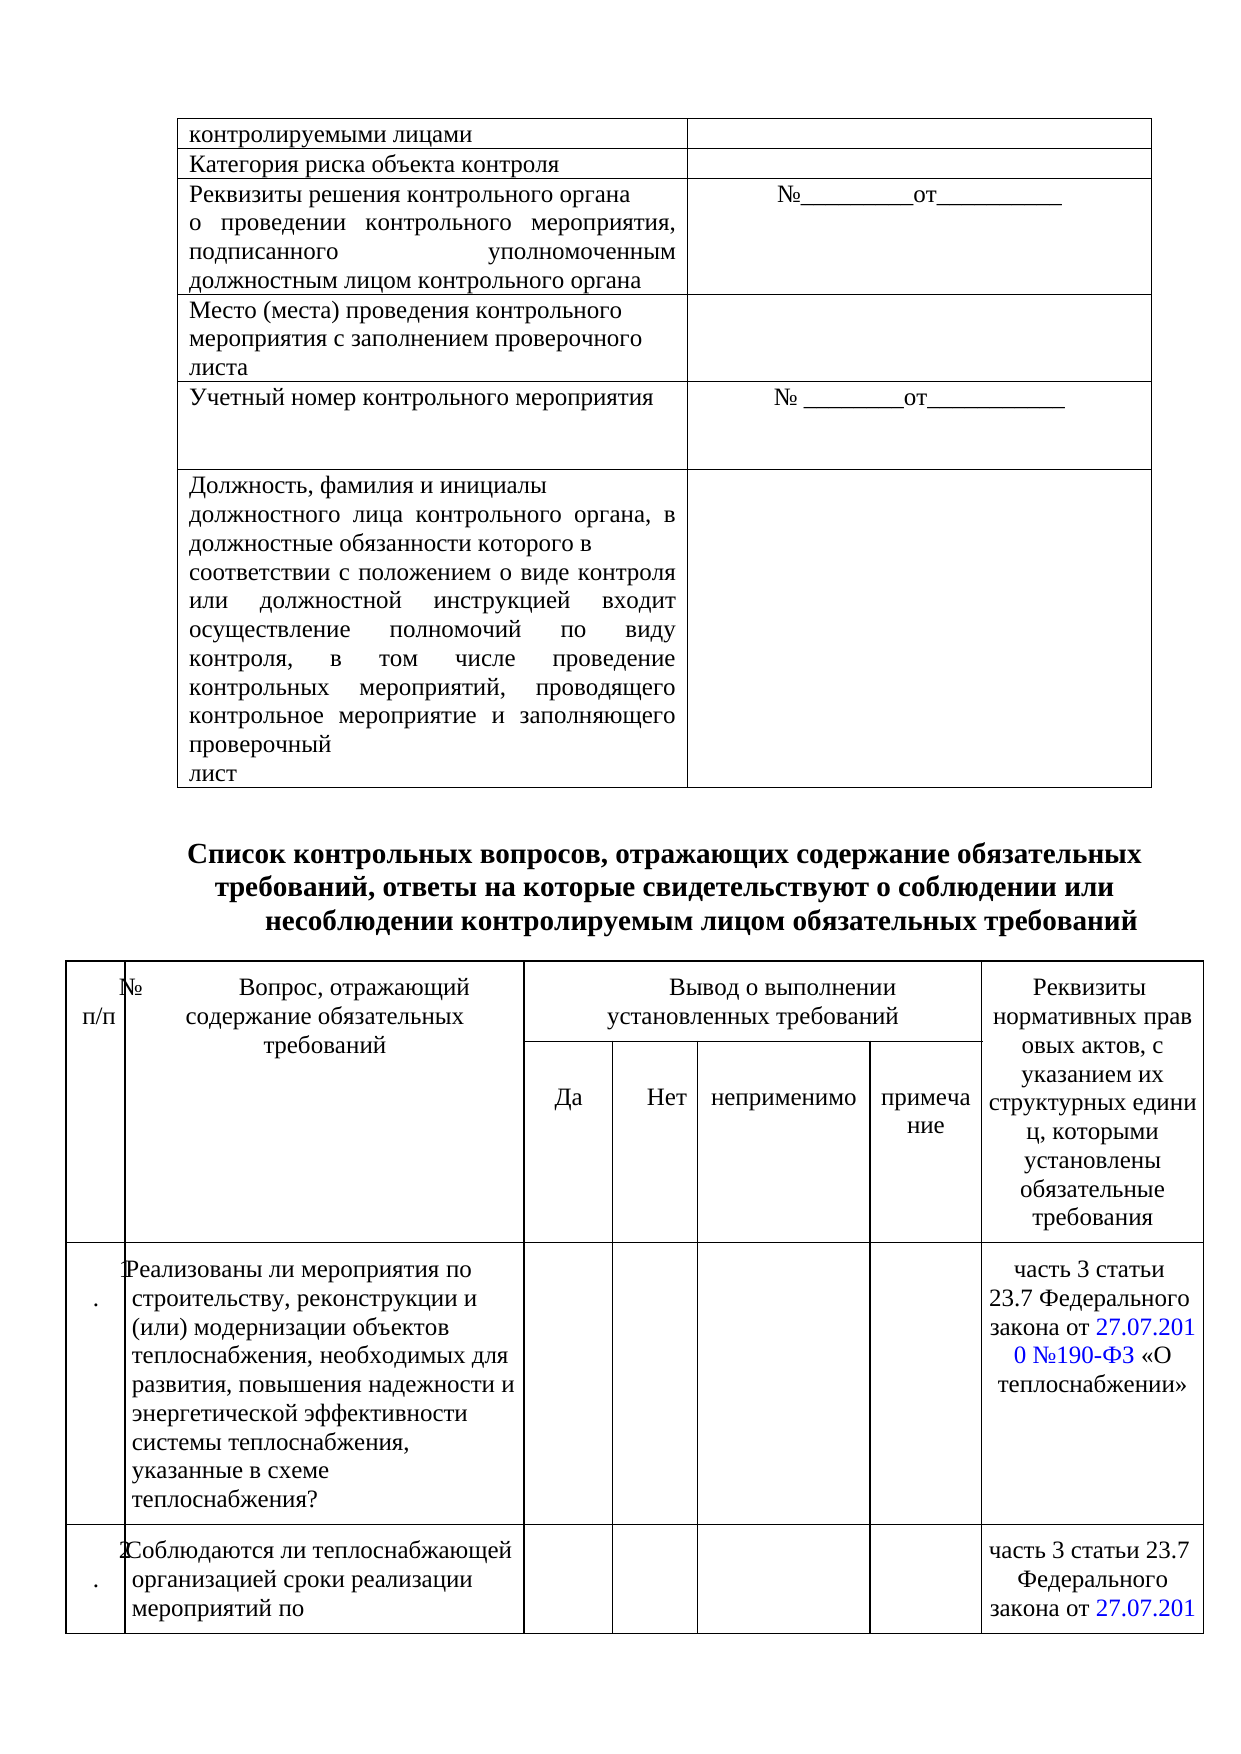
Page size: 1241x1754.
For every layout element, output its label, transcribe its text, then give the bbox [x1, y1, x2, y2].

table_cell 1. [67, 1243, 124, 1523]
table_cell неприменимо [698, 1042, 869, 1242]
table_cell Да [525, 1042, 612, 1242]
table_cell [688, 149, 1151, 178]
table_cell [698, 1243, 869, 1523]
table_cell [688, 119, 1151, 148]
table_cell [613, 1525, 697, 1632]
table_cell Должность, фамилия и инициалы должностного лица контрольного органа, в должностные обязанности которого в соответствии с положением о виде контроля или должностной инструкцией входит осуществление полномочий по виду контроля, в том числе проведение контрольных мероприятий, проводящего контрольное мероприятие и заполняющего проверочный лист [178, 470, 687, 787]
table_cell [871, 1243, 981, 1523]
table_cell [871, 1525, 981, 1632]
text Список контрольных вопросов, отражающих содержание обязательных [177, 836, 1152, 869]
table_cell 2. [67, 1525, 124, 1632]
table_cell [613, 1243, 697, 1523]
table_cell [525, 1525, 612, 1632]
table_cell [178, 119, 687, 148]
table_cell [688, 295, 1151, 381]
table_cell [525, 1243, 612, 1523]
table_cell Нет [613, 1042, 697, 1242]
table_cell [126, 1525, 523, 1632]
table_cell часть 3 статьи 23.7 Федерального закона от 27.07.2010 №190-ФЗ «О теплоснабжении» [982, 1243, 1203, 1523]
text требований, ответы на которые свидетельствуют о соблюдении или [177, 869, 1152, 903]
table_cell № ________от___________ [688, 382, 1151, 469]
table_header Реквизиты нормативных правовых актов, с указанием их структурных единиц, которыми установлены обязательные требования [982, 962, 1203, 1242]
table_cell примечание [871, 1042, 981, 1242]
table_cell Реализованы ли мероприятия по строительству, реконструкции и (или) модернизации объектов теплоснабжения, необходимых для развития, повышения надежности и энергетической эффективности системы теплоснабжения, указанные в схеме теплоснабжения? [126, 1243, 523, 1523]
table_cell [688, 470, 1151, 787]
text несоблюдении контролируемым лицом обязательных требований [177, 903, 1152, 936]
table_cell Реквизиты решения контрольного органа о проведении контрольного мероприятия, подписанного уполномоченным должностным лицом контрольного органа [178, 179, 687, 294]
table_header Вопрос, отражающий содержание обязательных требований [126, 962, 523, 1242]
table_cell Место (места) проведения контрольного мероприятия с заполнением проверочного листа [178, 295, 687, 381]
table_cell [698, 1525, 869, 1632]
table_cell №_________от__________ [688, 179, 1151, 294]
table_header № п/п [67, 962, 124, 1242]
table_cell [982, 1525, 1203, 1632]
table_header Вывод о выполнении установленных требований [525, 962, 981, 1041]
table_cell Категория риска объекта контроля [178, 149, 687, 178]
table_cell Учетный номер контрольного мероприятия [178, 382, 687, 469]
